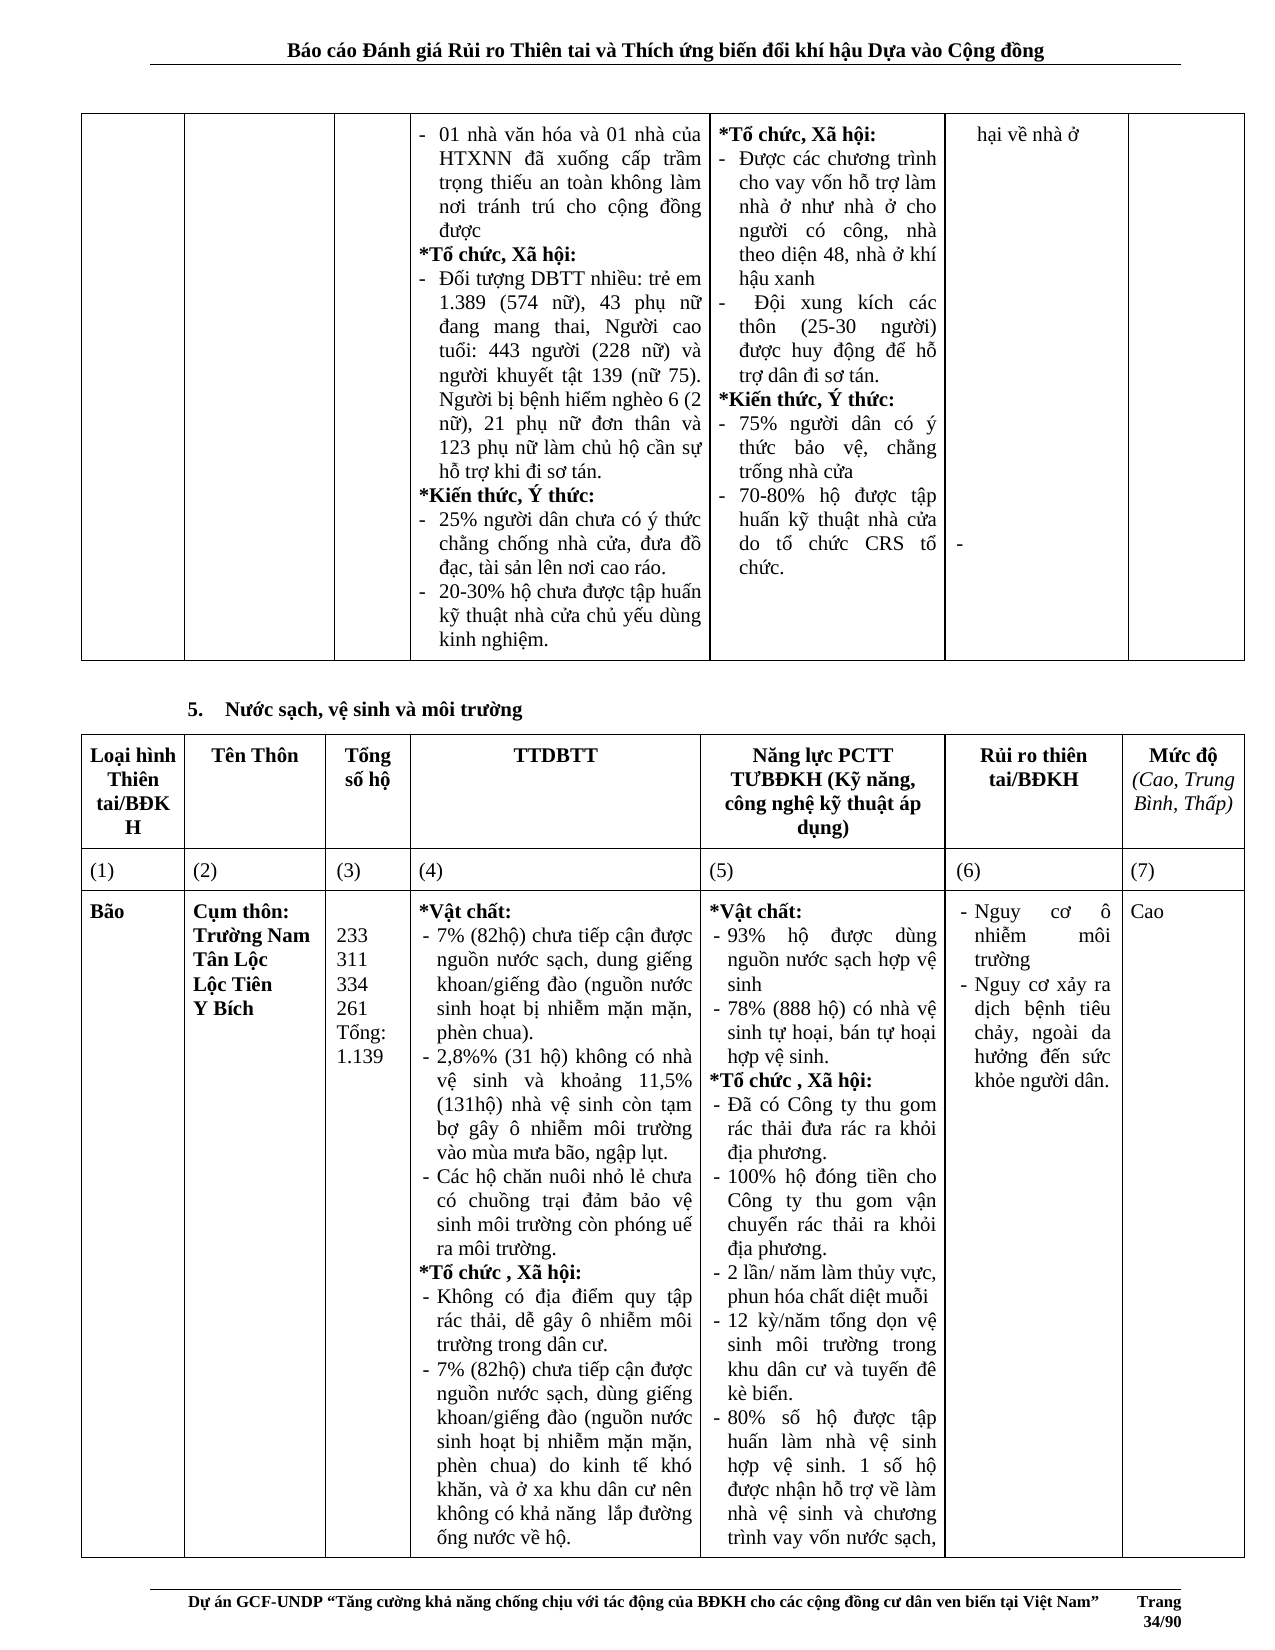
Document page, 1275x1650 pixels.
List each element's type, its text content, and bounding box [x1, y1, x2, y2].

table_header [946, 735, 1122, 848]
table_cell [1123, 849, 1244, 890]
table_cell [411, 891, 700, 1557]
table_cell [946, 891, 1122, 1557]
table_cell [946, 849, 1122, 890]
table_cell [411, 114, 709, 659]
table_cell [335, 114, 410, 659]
subtitle Nước sạch, vệ sinh và môi trường [187, 697, 1181, 721]
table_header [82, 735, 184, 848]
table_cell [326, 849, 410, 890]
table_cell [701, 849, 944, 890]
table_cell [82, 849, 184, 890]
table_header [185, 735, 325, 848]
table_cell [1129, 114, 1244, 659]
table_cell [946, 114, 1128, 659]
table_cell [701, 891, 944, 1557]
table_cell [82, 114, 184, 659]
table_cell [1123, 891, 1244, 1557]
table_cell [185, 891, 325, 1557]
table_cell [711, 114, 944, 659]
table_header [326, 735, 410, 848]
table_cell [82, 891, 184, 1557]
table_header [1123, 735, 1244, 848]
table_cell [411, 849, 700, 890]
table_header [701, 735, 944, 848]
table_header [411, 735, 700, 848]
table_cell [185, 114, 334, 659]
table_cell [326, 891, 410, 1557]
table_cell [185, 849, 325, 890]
